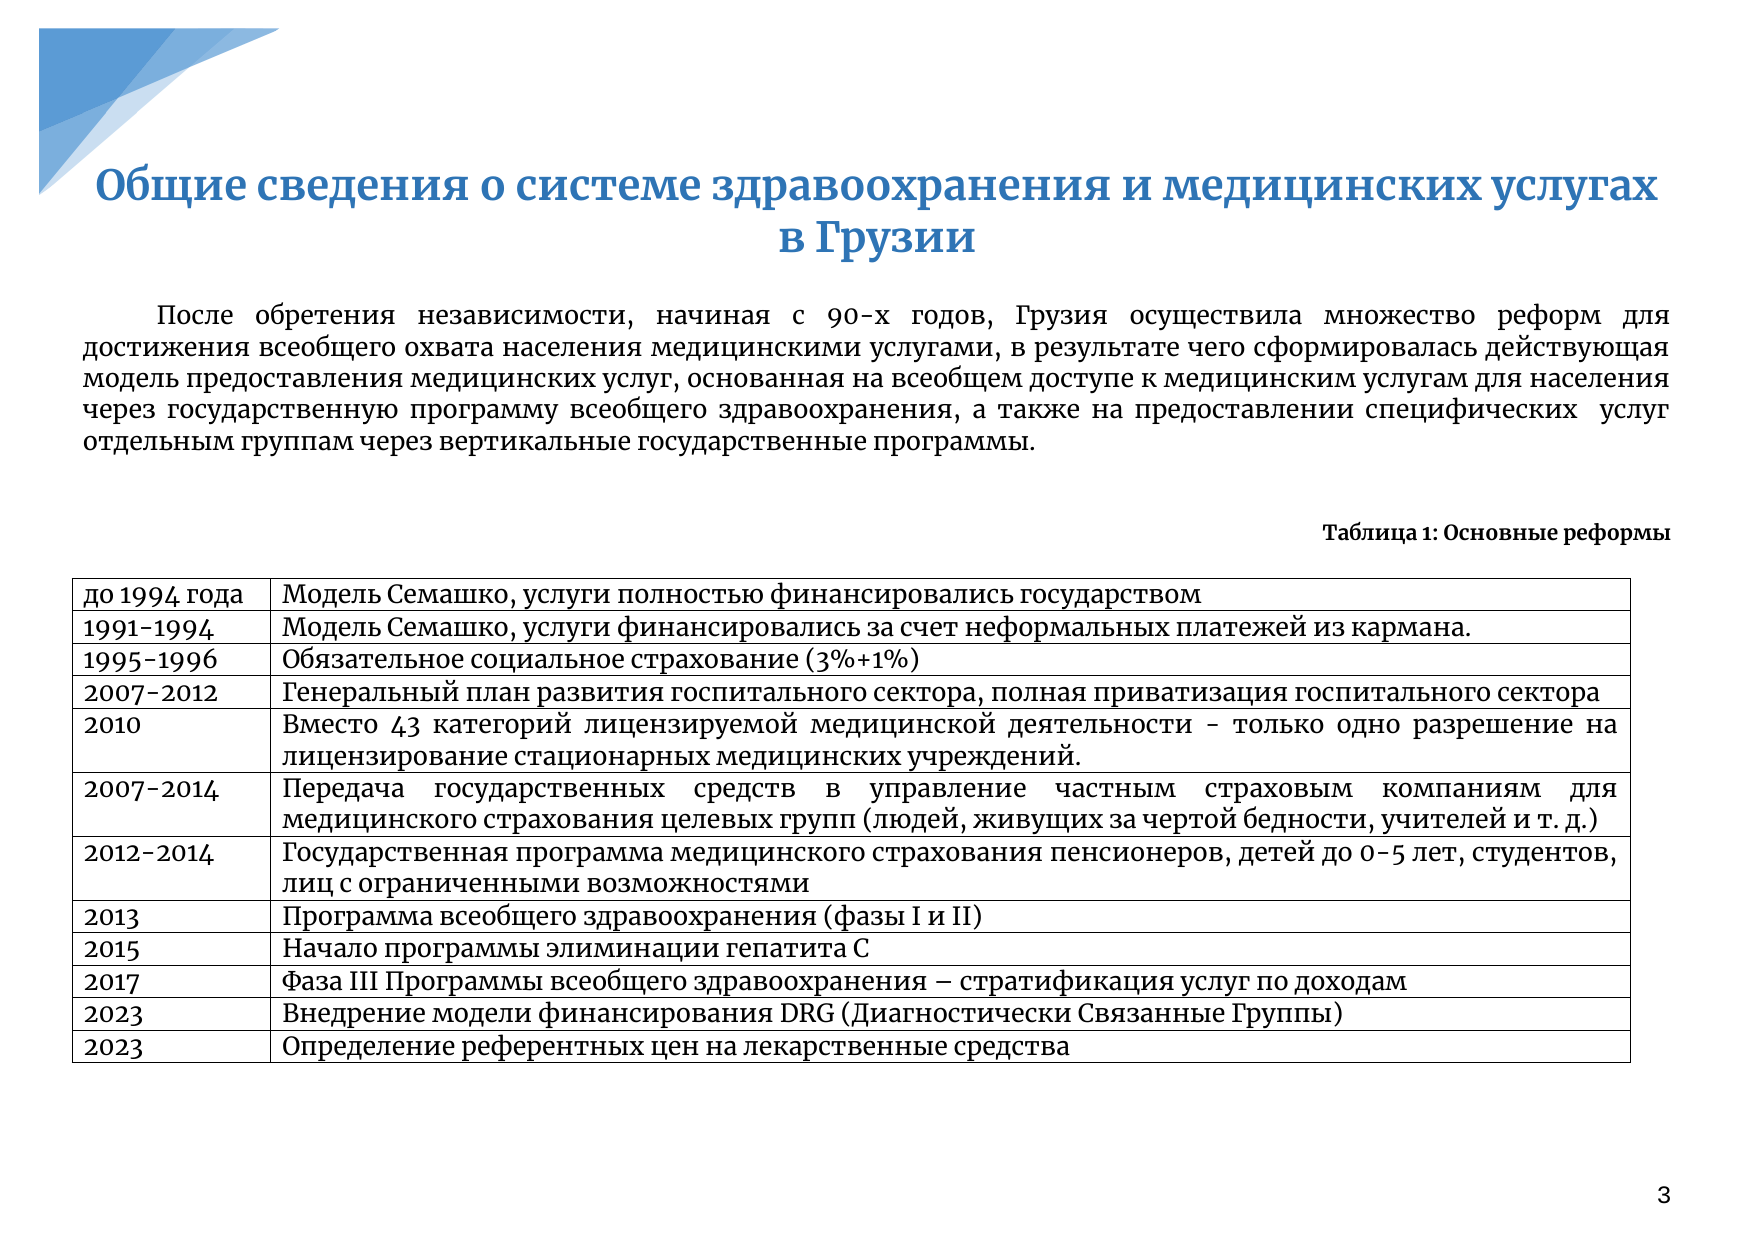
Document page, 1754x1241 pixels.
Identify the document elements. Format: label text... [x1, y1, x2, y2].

table_cell 2007-2014 [73, 773, 270, 836]
table_cell 2012-2014 [73, 837, 270, 900]
table_cell Генеральный план развития госпитального сектора, полная приватизация госпитального сектора [271, 676, 1630, 708]
table_cell 2007-2012 [73, 676, 270, 708]
table_cell 2015 [73, 933, 270, 965]
table_cell Внедрение модели финансирования DRG (Диагностически Связанные Группы) [271, 998, 1630, 1030]
table_cell 2023 [73, 998, 270, 1030]
text Таблица 1: Основные реформы [83, 520, 1671, 546]
table_cell Программа всеобщего здравоохранения (фазы I и II) [271, 901, 1630, 932]
table_cell Обязательное социальное страхование (3%+1%) [271, 644, 1630, 675]
table_cell Передача государственных средств в управление частным страховым компаниям для медицинского страхования целевых групп (людей, живущих за чертой бедности, учителей и т. д.) [271, 773, 1630, 836]
table_cell 1995-1996 [73, 644, 270, 675]
table_cell Определение референтных цен на лекарственные средства [271, 1031, 1630, 1062]
table_cell Государственная программа медицинского страхования пенсионеров, детей до 0-5 лет, студентов, лиц с ограниченными возможностями [271, 837, 1630, 900]
table_cell 1991-1994 [73, 611, 270, 643]
text После обретения независимости, начиная с 90-х годов, Грузия осуществила множество реформ для достижения всеобщего охвата населения медицинскими услугами, в результате чего сформировалась действующая модель предоставления медицинских услуг, основанная на всеобщем доступе к медицинским услугам для населения через государственную программу всеобщего здравоохранения, а также на предоставлении специфических услуг отдельным группам через вертикальные государственные программы. [83, 300, 1671, 457]
table_cell Вместо 43 категорий лицензируемой медицинской деятельности - только одно разрешение на лицензирование стационарных медицинских учреждений. [271, 709, 1630, 772]
subtitle Общие сведения о системе здравоохранения и медицинских услугах в Грузии [83, 159, 1671, 264]
picture [39, 28, 281, 197]
table_cell Фаза III Программы всеобщего здравоохранения – стратификация услуг по доходам [271, 966, 1630, 997]
table_header Модель Семашко, услуги полностью финансировались государством [271, 579, 1630, 610]
table_cell Начало программы элиминации гепатита С [271, 933, 1630, 965]
table_cell Модель Семашко, услуги финансировались за счет неформальных платежей из кармана. [271, 611, 1630, 643]
table_cell 2013 [73, 901, 270, 932]
table_cell 2017 [73, 966, 270, 997]
table_header до 1994 года [73, 579, 270, 610]
table_cell 2023 [73, 1031, 270, 1062]
table_cell 2010 [73, 709, 270, 772]
